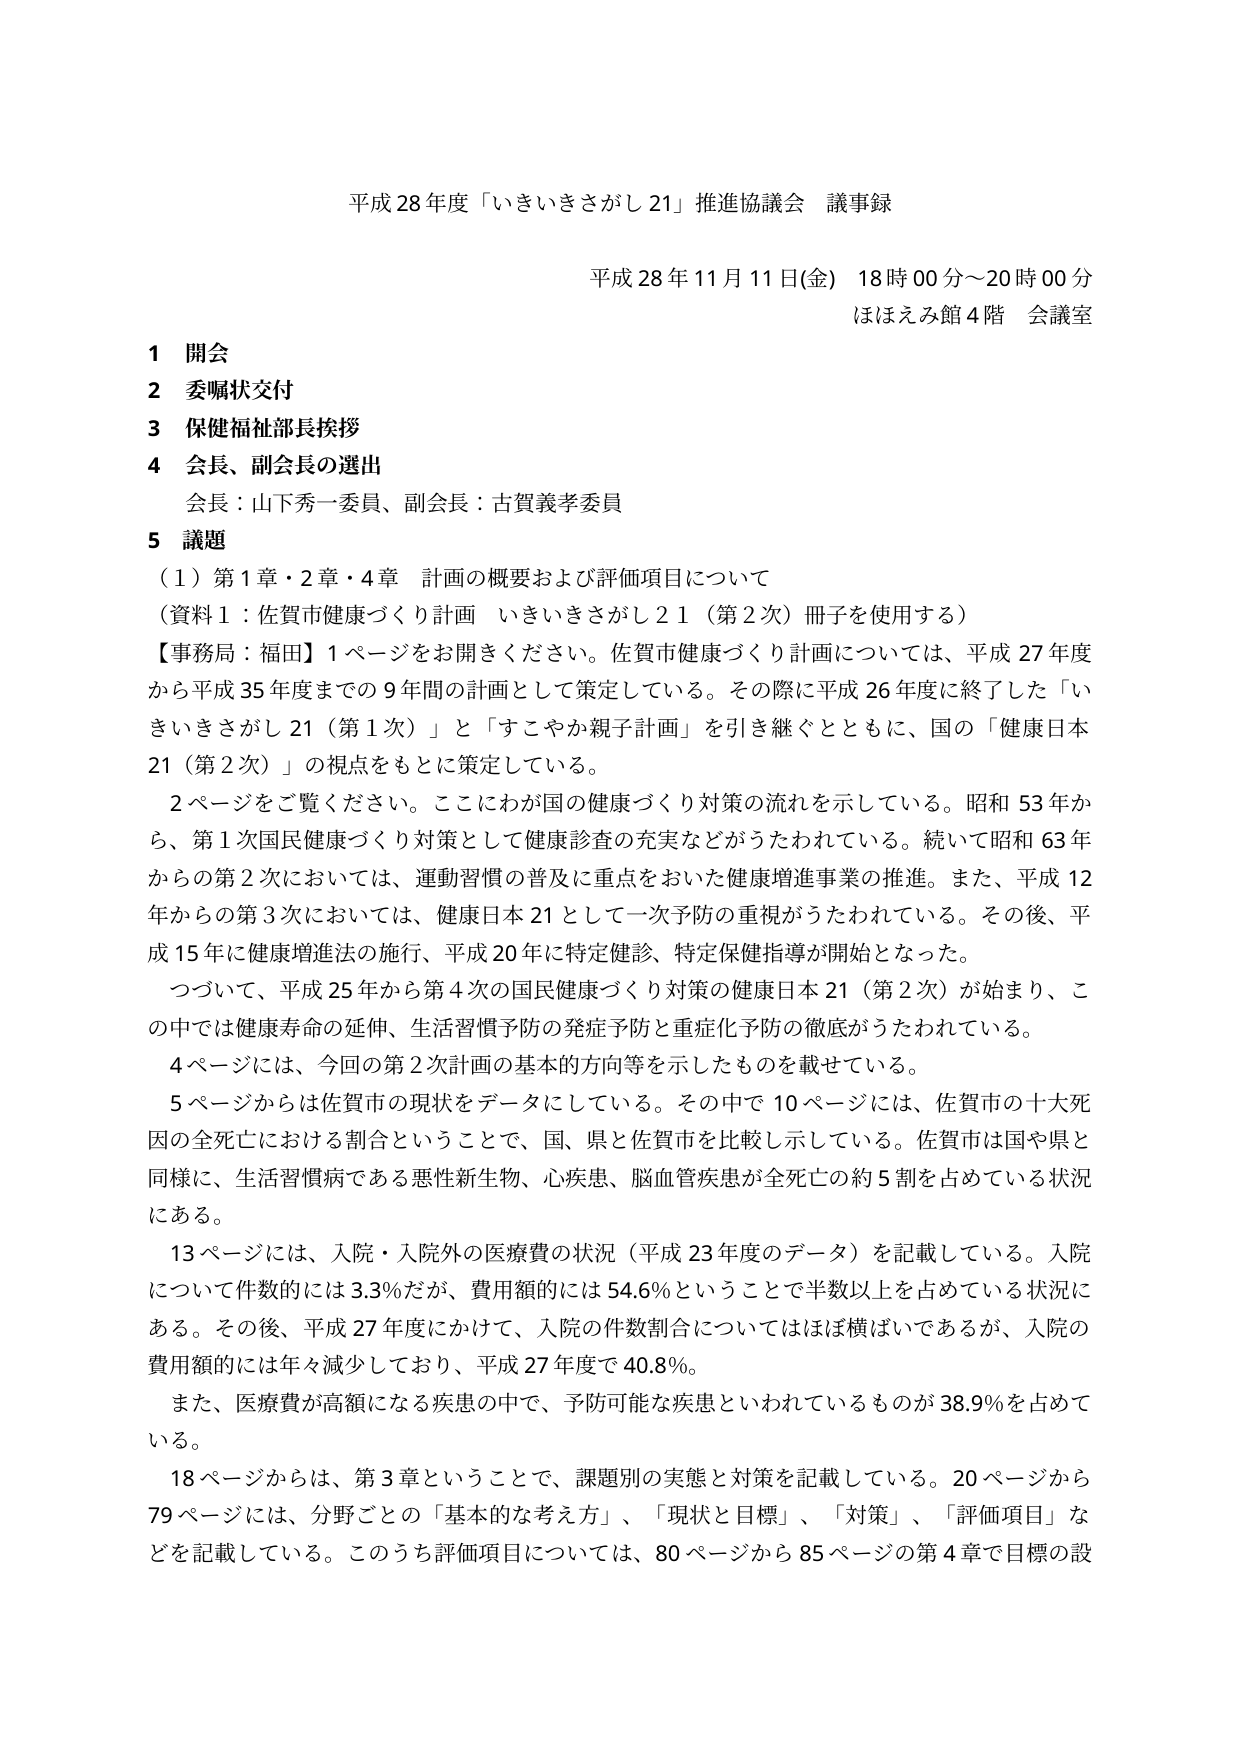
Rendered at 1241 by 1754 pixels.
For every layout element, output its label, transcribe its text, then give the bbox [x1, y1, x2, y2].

list 会長、副会長の選出 [148, 446, 1092, 483]
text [148, 1458, 1092, 1571]
text （資料１：佐賀市健康づくり計画 いきいきさがし２１（第２次）冊子を使用する） [148, 596, 1092, 633]
text ほほえみ館4階 会議室 [148, 296, 1092, 333]
text 5 議題 [148, 521, 1092, 558]
text つづいて、平成25年から第４次の国民健康づくり対策の健康日本21（第２次）が始まり、この中では健康寿命の延伸、生活習慣予防の発症予防と重症化予防の徹底がうたわれている。 [148, 971, 1092, 1046]
text 2ページをご覧ください。ここにわが国の健康づくり対策の流れを示している。昭和53年から、第１次国民健康づくり対策として健康診査の充実などがうたわれている。続いて昭和63年からの第２次においては、運動習慣の普及に重点をおいた健康増進事業の推進。また、平成12年からの第３次においては、健康日本21として一次予防の重視がうたわれている。その後、平成15年に健康増進法の施行、平成20年に特定健診、特定保健指導が開始となった。 [148, 783, 1092, 971]
text （１）第1章・2章・4章 計画の概要および評価項目について [148, 558, 1092, 596]
text 13ページには、入院・入院外の医療費の状況（平成23年度のデータ）を記載している。入院について件数的には3.3％だが、費用額的には54.6％ということで半数以上を占めている状況にある。その後、平成27年度にかけて、入院の件数割合についてはほぼ横ばいであるが、入院の費用額的には年々減少しており、平成27年度で40.8％。 [148, 1233, 1092, 1383]
list 委嘱状交付 [148, 371, 1092, 408]
text 【事務局：福田】1ページをお開きください。佐賀市健康づくり計画については、平成27年度から平成35年度までの9年間の計画として策定している。その際に平成26年度に終了した「いきいきさがし21（第１次）」と「すこやか親子計画」を引き継ぐとともに、国の「健康日本21（第２次）」の視点をもとに策定している。 [148, 633, 1092, 783]
text 平成28年度「いきいきさがし21」推進協議会 議事録 [148, 183, 1092, 221]
text また、医療費が高額になる疾患の中で、予防可能な疾患といわれているものが38.9％を占めている。 [148, 1383, 1092, 1458]
list 保健福祉部長挨拶 [148, 408, 1092, 446]
list 開会 [148, 333, 1092, 371]
text 平成28年11月11日(金) 18時00分～20時00分 [148, 258, 1092, 296]
text 5ページからは佐賀市の現状をデータにしている。その中で10ページには、佐賀市の十大死因の全死亡における割合ということで、国、県と佐賀市を比較し示している。佐賀市は国や県と同様に、生活習慣病である悪性新生物、心疾患、脳血管疾患が全死亡の約5割を占めている状況にある。 [148, 1083, 1092, 1233]
text 会長：山下秀一委員、副会長：古賀義孝委員 [185, 483, 1092, 521]
text 4ページには、今回の第２次計画の基本的方向等を示したものを載せている。 [148, 1046, 1092, 1083]
